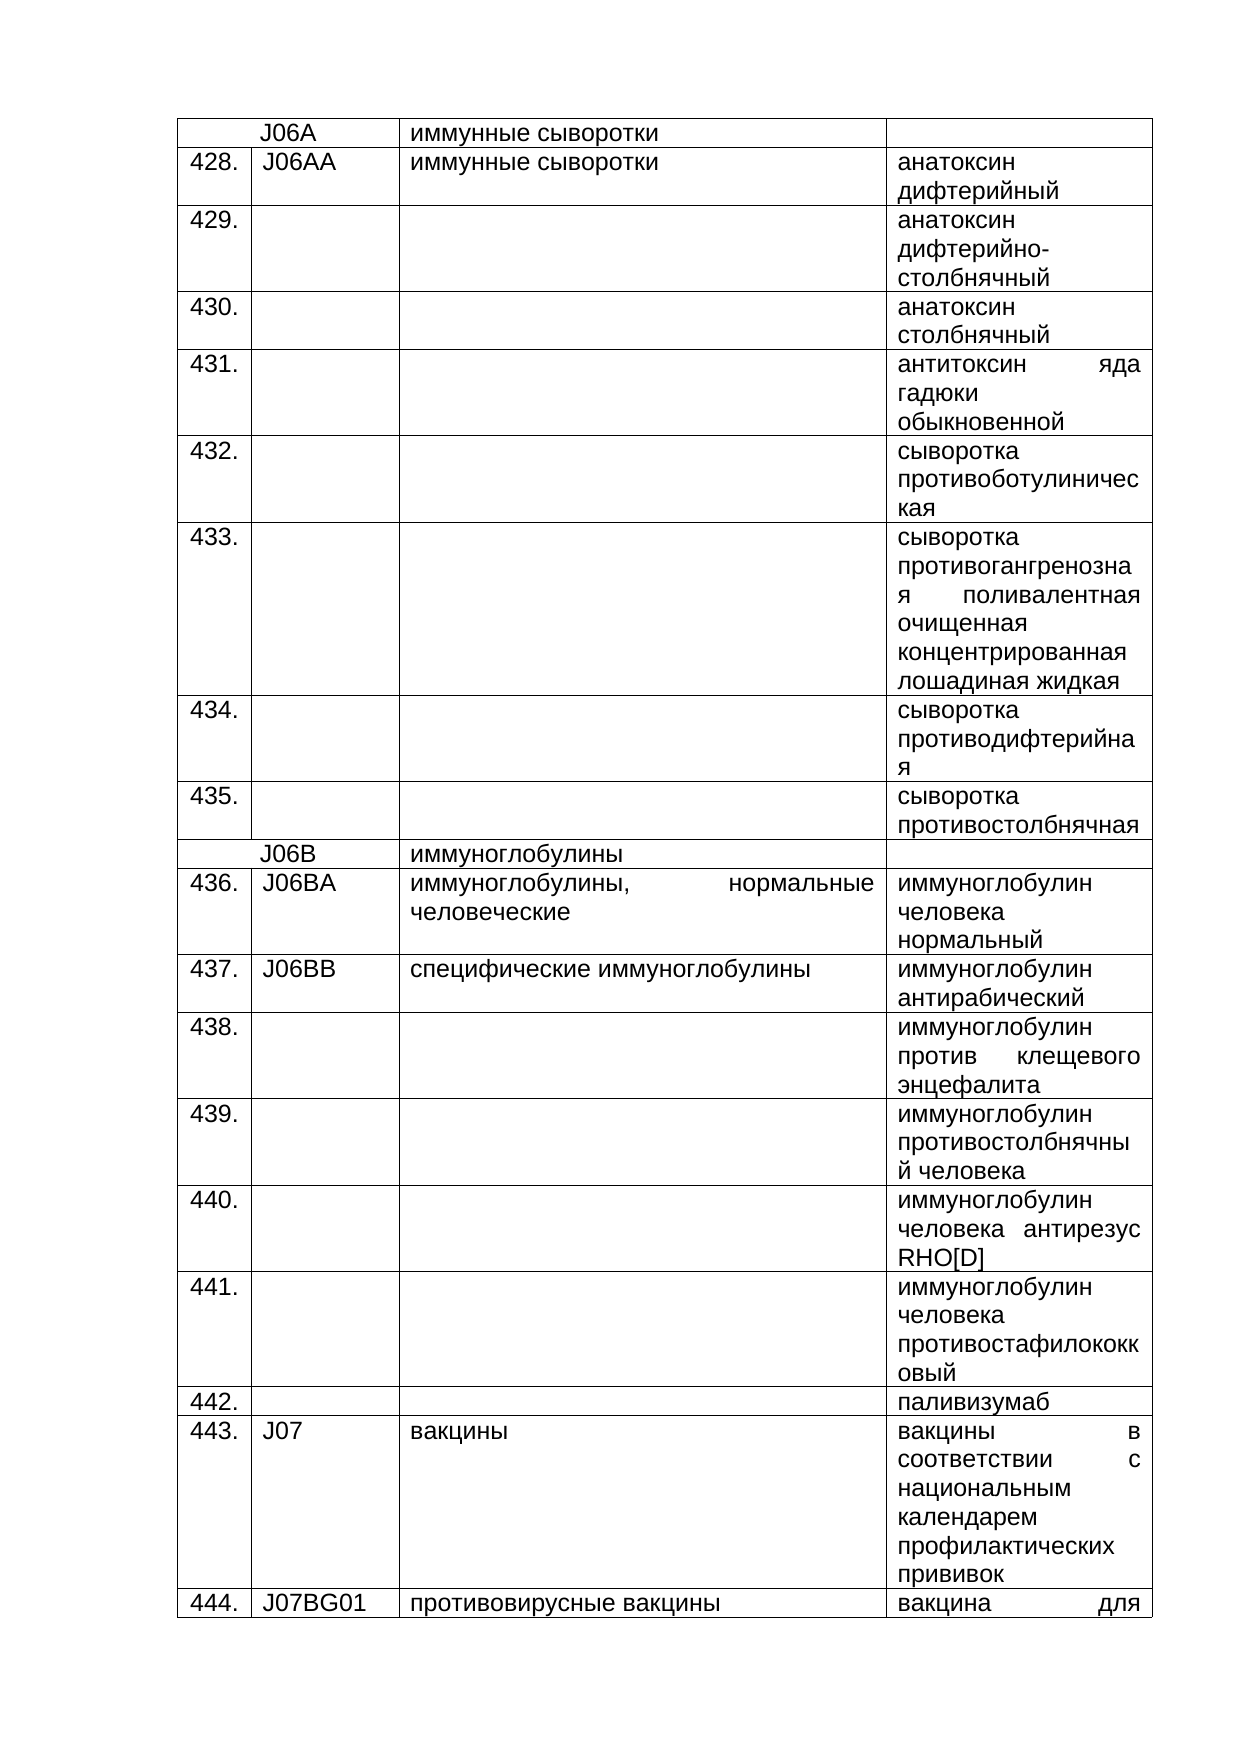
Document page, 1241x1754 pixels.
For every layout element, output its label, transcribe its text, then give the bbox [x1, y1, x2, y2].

table_cell 441. [178, 1272, 251, 1386]
table_cell [252, 292, 399, 349]
table_cell [252, 1186, 399, 1271]
table_cell 434. [178, 696, 251, 781]
table_cell [252, 1099, 399, 1185]
table_cell 439. [178, 1099, 251, 1185]
table_cell антитоксин яда гадюки обыкновенной [887, 350, 1152, 435]
table_cell 444. [178, 1589, 251, 1617]
table_cell J06B [178, 840, 399, 868]
table_cell [252, 523, 399, 694]
table_cell [400, 1099, 886, 1185]
table_cell анатоксин дифтерийный [887, 148, 1152, 205]
table_cell 429. [178, 206, 251, 291]
table_cell [400, 1013, 886, 1098]
table_cell 436. [178, 869, 251, 954]
table_cell анатоксин дифтерийно-столбнячный [887, 206, 1152, 291]
table_cell 443. [178, 1416, 251, 1588]
table_cell 432. [178, 436, 251, 522]
table_cell J06BB [252, 955, 399, 1012]
table_cell иммуноглобулин противостолбнячный человека [887, 1099, 1152, 1185]
table_cell иммуноглобулин антирабический [887, 955, 1152, 1012]
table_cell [887, 1589, 1152, 1617]
table_cell [400, 1186, 886, 1271]
table_cell 431. [178, 350, 251, 435]
table_cell 437. [178, 955, 251, 1012]
table_cell 440. [178, 1186, 251, 1271]
table_cell иммунные сыворотки [400, 148, 886, 205]
table_cell анатоксин столбнячный [887, 292, 1152, 349]
table_cell J07BG01 [252, 1589, 399, 1617]
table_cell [400, 1589, 886, 1617]
table_cell иммуноглобулин человека антирезус RHO[D] [887, 1186, 1152, 1271]
table_cell [252, 696, 399, 781]
table_cell иммуноглобулин против клещевого энцефалита [887, 1013, 1152, 1098]
table_cell [400, 350, 886, 435]
table_cell [252, 206, 399, 291]
table_cell [400, 1272, 886, 1386]
table_cell [252, 1387, 399, 1415]
table_cell J06A [178, 119, 399, 147]
table_cell [400, 292, 886, 349]
table_cell [252, 1272, 399, 1386]
table_cell специфические иммуноглобулины [400, 955, 886, 1012]
table_cell паливизумаб [887, 1387, 1152, 1415]
table_cell [400, 523, 886, 694]
table_cell иммуноглобулины, нормальные человеческие [400, 869, 886, 954]
table_cell J06BA [252, 869, 399, 954]
table_cell 428. [178, 148, 251, 205]
table_cell 430. [178, 292, 251, 349]
table_cell 438. [178, 1013, 251, 1098]
table_cell 435. [178, 782, 251, 839]
table_cell [887, 119, 1152, 147]
table_cell [400, 436, 886, 522]
table_cell сыворотка противодифтерийная [887, 696, 1152, 781]
table_cell сыворотка противоботулиническая [887, 436, 1152, 522]
table_cell J07 [252, 1416, 399, 1588]
table_cell сыворотка противогангренозная поливалентная очищенная концентрированная лошадиная жидкая [887, 523, 1152, 694]
table_cell [400, 206, 886, 291]
table_cell иммуноглобулины [400, 840, 886, 868]
table_cell [400, 696, 886, 781]
table_cell [400, 782, 886, 839]
table_cell вакцины в соответствии с национальным календарем профилактических прививок [887, 1416, 1152, 1588]
table_cell иммуноглобулин человека нормальный [887, 869, 1152, 954]
table_cell J06AA [252, 148, 399, 205]
table_cell [887, 840, 1152, 868]
table_cell [252, 1013, 399, 1098]
table_cell [252, 350, 399, 435]
table_cell [252, 436, 399, 522]
table_cell иммуноглобулин человека противостафилококковый [887, 1272, 1152, 1386]
table_cell [400, 1387, 886, 1415]
table_cell 433. [178, 523, 251, 694]
table_cell сыворотка противостолбнячная [887, 782, 1152, 839]
table_cell [252, 782, 399, 839]
table_cell иммунные сыворотки [400, 119, 886, 147]
table_cell 442. [178, 1387, 251, 1415]
table_cell вакцины [400, 1416, 886, 1588]
